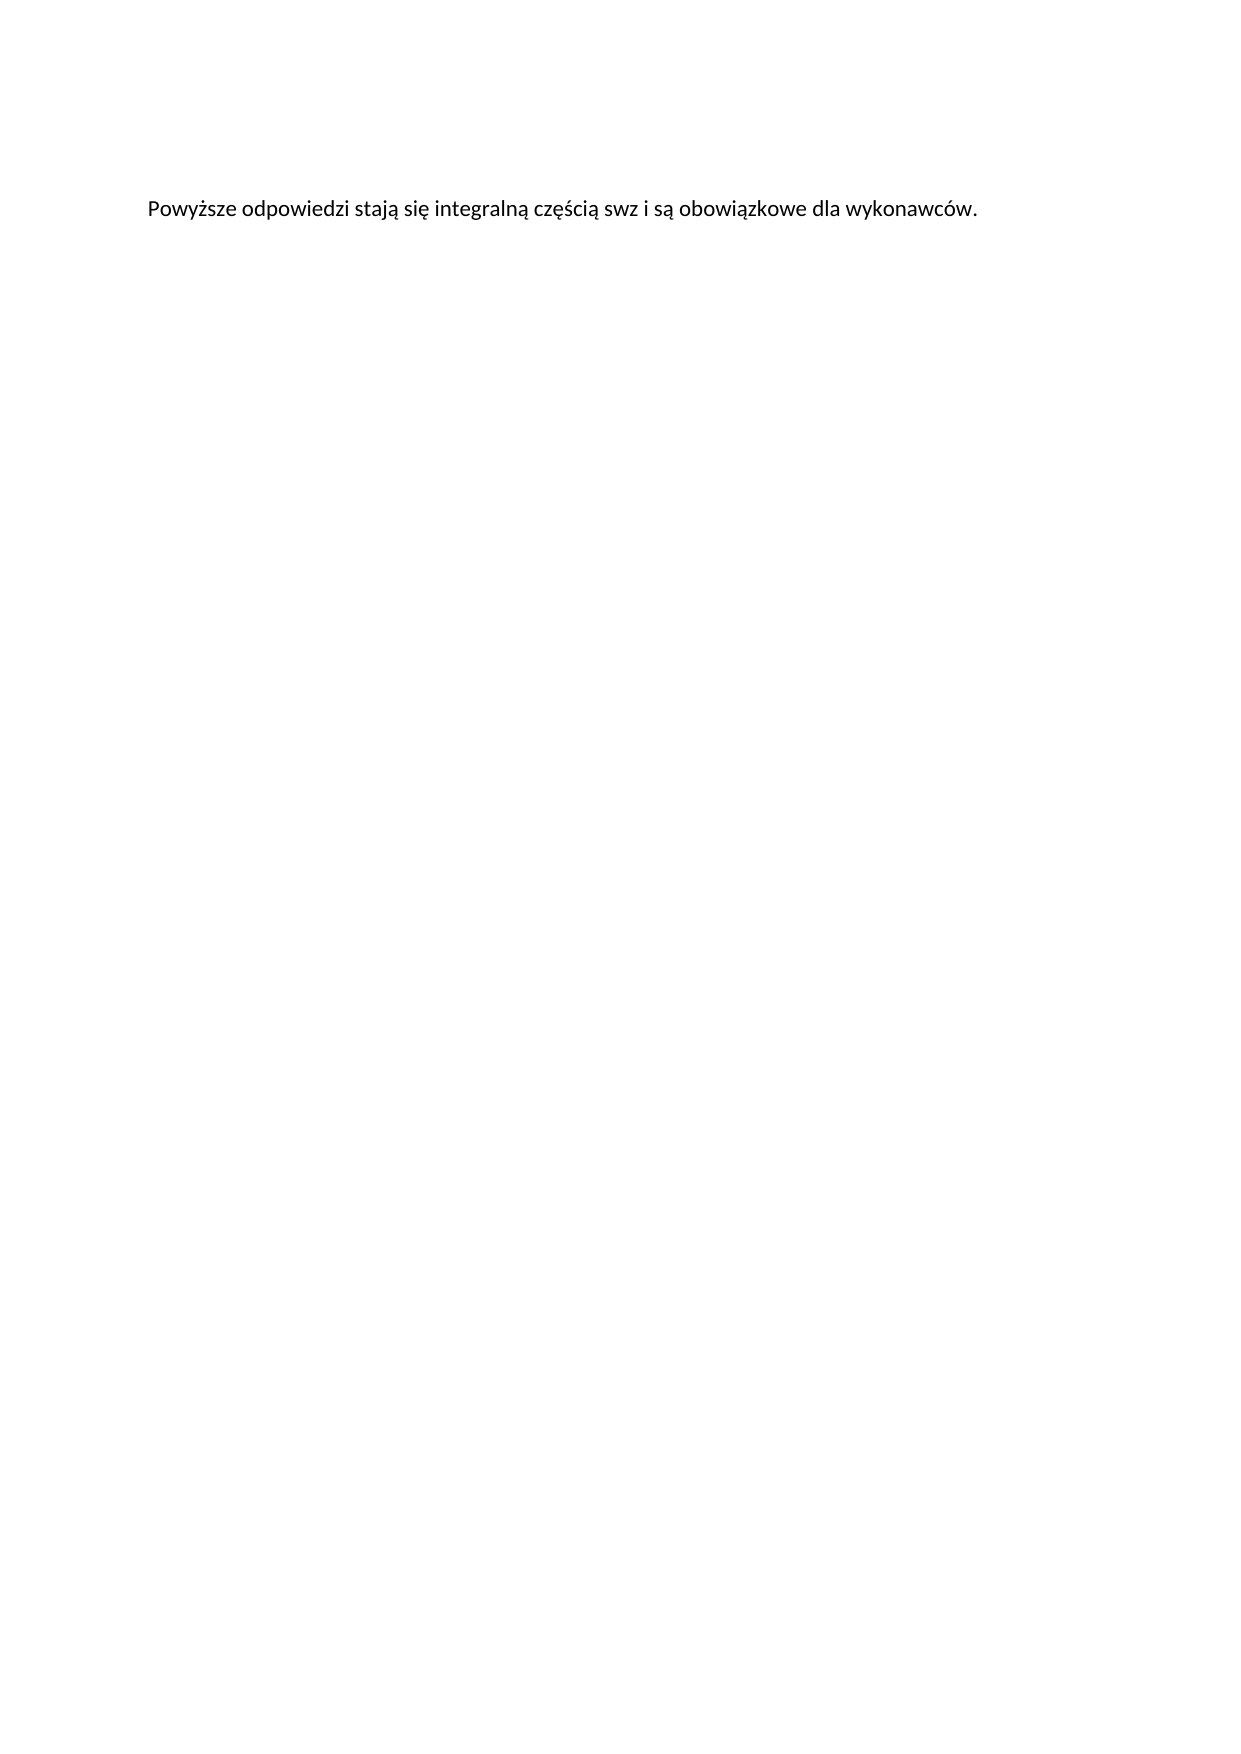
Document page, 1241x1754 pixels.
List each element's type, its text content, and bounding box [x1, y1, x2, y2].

text Powyższe odpowiedzi stają się integralną częścią swz i są obowiązkowe dla wykonawców. [148, 194, 1093, 222]
